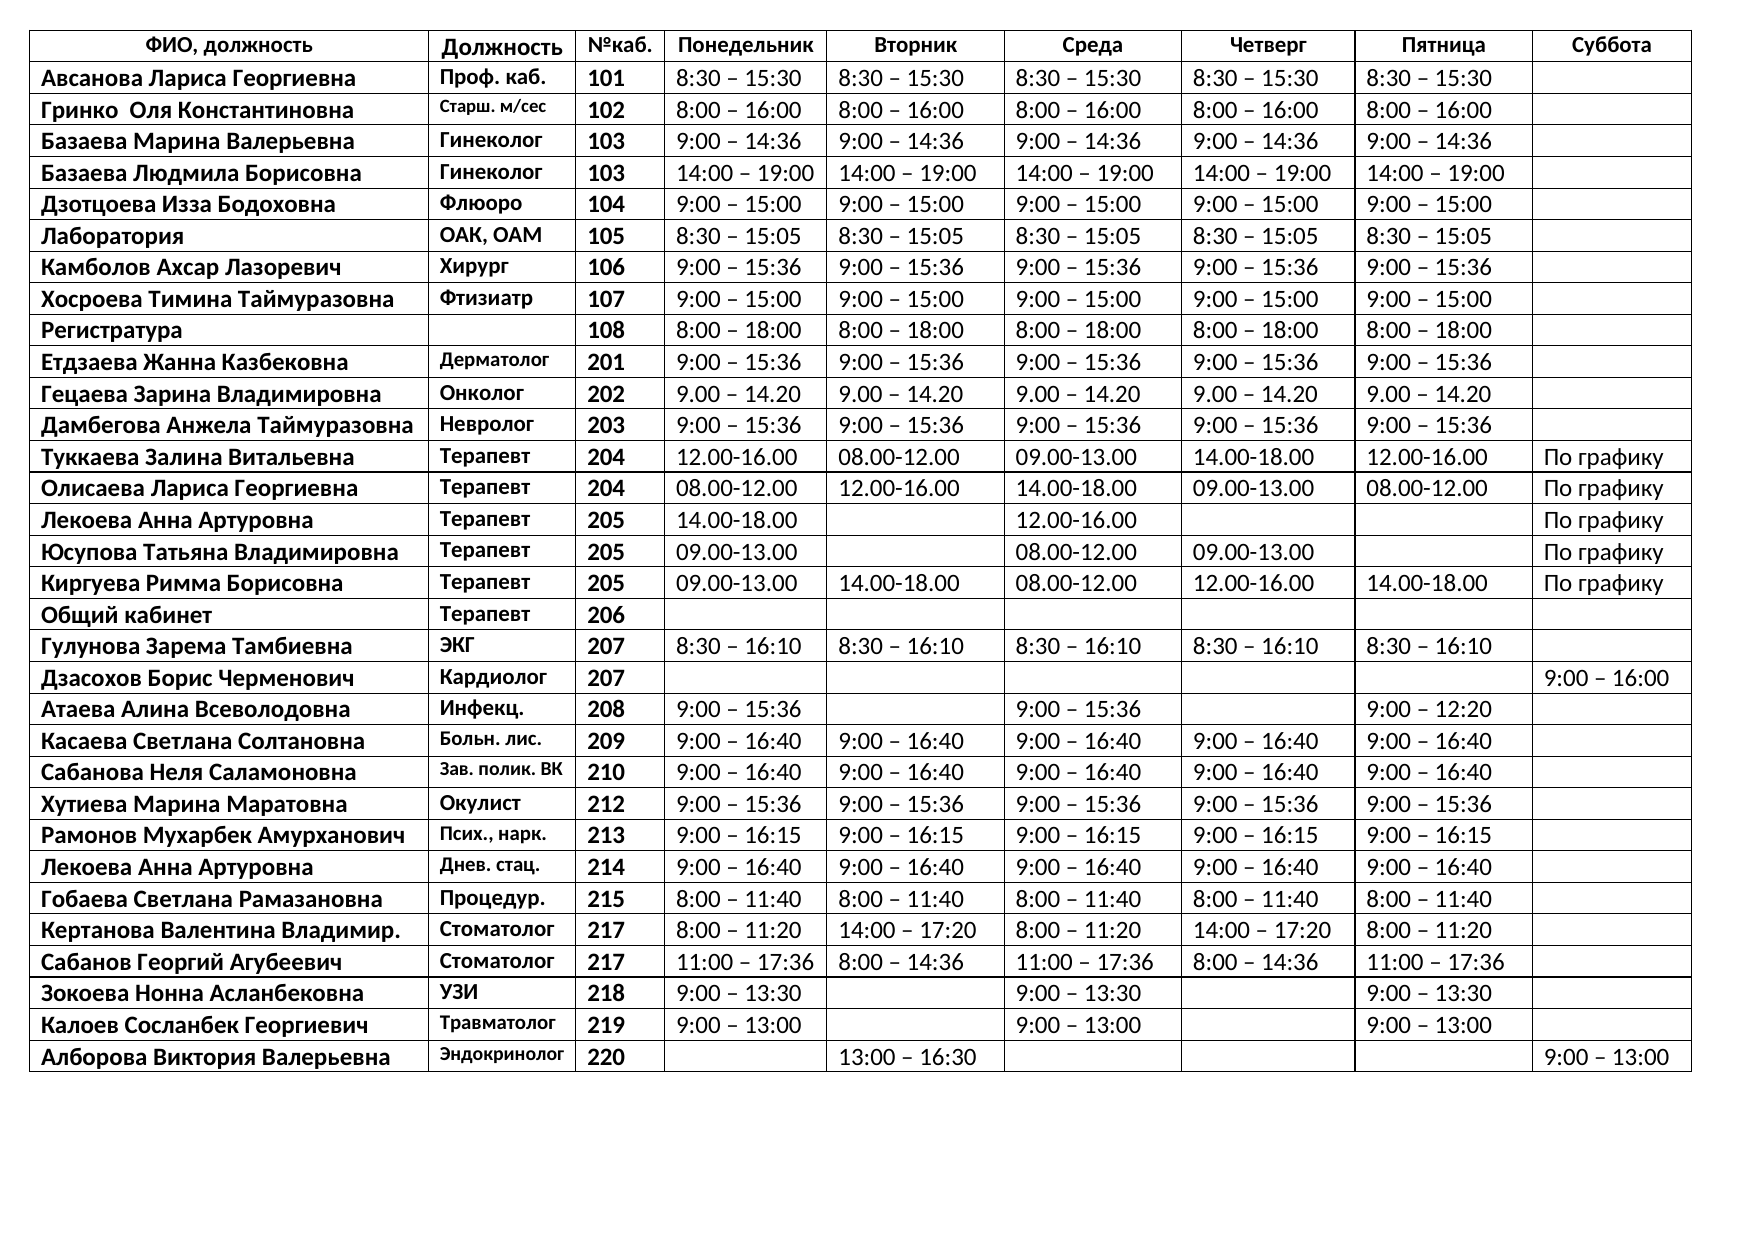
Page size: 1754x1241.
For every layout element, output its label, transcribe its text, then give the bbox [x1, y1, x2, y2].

table_cell 9:00 – 16:40 [827, 757, 1004, 787]
table_cell 11:00 – 17:36 [1005, 946, 1181, 976]
table_cell 8:30 – 15:30 [1005, 62, 1181, 93]
table_cell 8:00 – 18:00 [827, 315, 1004, 345]
table_cell 9:00 – 15:00 [1182, 189, 1354, 219]
table_cell 204 [576, 473, 664, 503]
table_cell [827, 599, 1004, 629]
table_cell [1182, 662, 1354, 692]
table_cell 101 [576, 62, 664, 93]
table_cell УЗИ [429, 978, 575, 1008]
table_cell Эндокринолог [429, 1041, 575, 1071]
table_cell Больн. лис. [429, 725, 575, 756]
table_cell 9:00 – 15:36 [665, 346, 826, 377]
table_cell 8:00 – 18:00 [1005, 315, 1181, 345]
table_cell 9:00 – 16:40 [827, 725, 1004, 756]
table_header ФИО, должность [30, 31, 428, 61]
table_cell Сабанова Неля Саламоновна [30, 757, 428, 787]
table_cell Старш. м/сес [429, 94, 575, 124]
table_cell 09.00-13.00 [1005, 441, 1181, 471]
table_cell 9:00 – 15:36 [1005, 788, 1181, 819]
table_cell Дамбегова Анжела Таймуразовна [30, 409, 428, 440]
table_cell 9:00 – 16:40 [1005, 851, 1181, 882]
table_cell 8:00 – 11:20 [1005, 914, 1181, 945]
table_cell [1005, 599, 1181, 629]
table_cell [1182, 1041, 1354, 1071]
table_cell Инфекц. [429, 694, 575, 724]
table_cell 213 [576, 820, 664, 850]
table_cell 9:00 – 15:36 [1005, 346, 1181, 377]
table_cell Гинеколог [429, 125, 575, 156]
table_cell 218 [576, 978, 664, 1008]
table_cell Зав. полик. ВК [429, 757, 575, 787]
table_cell Терапевт [429, 567, 575, 598]
table_cell 8:00 – 14:36 [827, 946, 1004, 976]
table_cell 8:30 – 15:30 [1182, 62, 1354, 93]
table_cell 14:00 – 19:00 [827, 157, 1004, 187]
table_cell [1533, 315, 1691, 345]
table_cell 215 [576, 883, 664, 913]
table_cell [1533, 694, 1691, 724]
table_cell Лекоева Анна Артуровна [30, 504, 428, 534]
table_cell 9:00 – 12:20 [1356, 694, 1532, 724]
table_cell [827, 1009, 1004, 1039]
table_cell 9:00 – 15:36 [827, 252, 1004, 282]
table_cell 9:00 – 15:00 [1005, 283, 1181, 314]
table_cell 9:00 – 16:40 [1182, 851, 1354, 882]
table_cell 9:00 – 16:15 [1356, 820, 1532, 850]
table_cell [1533, 599, 1691, 629]
table_cell 9:00 – 14:36 [1182, 125, 1354, 156]
table_cell Флюоро [429, 189, 575, 219]
table_cell 9:00 – 16:40 [665, 851, 826, 882]
table_cell Фтизиатр [429, 283, 575, 314]
table_cell Базаева Людмила Борисовна [30, 157, 428, 187]
table_cell 09.00-13.00 [1182, 536, 1354, 566]
table_cell 14:00 – 19:00 [1356, 157, 1532, 187]
table_cell 102 [576, 94, 664, 124]
table_cell ЭКГ [429, 630, 575, 661]
table_cell 220 [576, 1041, 664, 1071]
table_cell 8:30 – 15:30 [827, 62, 1004, 93]
table_cell 12.00-16.00 [827, 473, 1004, 503]
table_cell 9:00 – 15:36 [665, 694, 826, 724]
table_cell 106 [576, 252, 664, 282]
table_cell [1533, 125, 1691, 156]
table_cell [1533, 283, 1691, 314]
table_cell Стоматолог [429, 946, 575, 976]
table_cell 217 [576, 946, 664, 976]
table_cell 12.00-16.00 [1356, 441, 1532, 471]
table_cell Гулунова Зарема Тамбиевна [30, 630, 428, 661]
table_cell 8:00 – 14:36 [1182, 946, 1354, 976]
table_cell 9:00 – 15:36 [827, 409, 1004, 440]
table_cell 208 [576, 694, 664, 724]
table_cell Алборова Виктория Валерьевна [30, 1041, 428, 1071]
table_cell [1533, 883, 1691, 913]
table_cell Камболов Ахсар Лазоревич [30, 252, 428, 282]
table_header Понедельник [665, 31, 826, 61]
table_cell [827, 694, 1004, 724]
table_cell 13:00 – 16:30 [827, 1041, 1004, 1071]
table_cell [827, 504, 1004, 534]
table_cell [827, 978, 1004, 1008]
table_cell 209 [576, 725, 664, 756]
table_cell 8:30 – 15:05 [1005, 220, 1181, 251]
table_cell Калоев Сосланбек Георгиевич [30, 1009, 428, 1039]
table_cell По графику [1533, 536, 1691, 566]
table_cell 8:00 – 16:00 [1182, 94, 1354, 124]
table_cell Гинеколог [429, 157, 575, 187]
table_cell [1182, 504, 1354, 534]
table_cell 14:00 – 17:20 [1182, 914, 1354, 945]
table_cell По графику [1533, 504, 1691, 534]
table_cell 9:00 – 15:36 [1356, 788, 1532, 819]
table_cell 9:00 – 15:36 [665, 252, 826, 282]
table_cell [1005, 1041, 1181, 1071]
table_cell 9.00 – 14.20 [827, 378, 1004, 408]
table_cell Кардиолог [429, 662, 575, 692]
table_header Суббота [1533, 31, 1691, 61]
table_cell [1356, 599, 1532, 629]
table_cell 217 [576, 914, 664, 945]
table_cell 14.00-18.00 [1356, 567, 1532, 598]
table_cell 08.00-12.00 [1005, 567, 1181, 598]
table_cell [827, 662, 1004, 692]
table_cell Юсупова Татьяна Владимировна [30, 536, 428, 566]
table_cell [1182, 978, 1354, 1008]
table_cell [665, 599, 826, 629]
table_cell 8:00 – 11:40 [1005, 883, 1181, 913]
table_cell [1533, 157, 1691, 187]
table_cell 9.00 – 14.20 [1182, 378, 1354, 408]
table_cell 9:00 – 15:36 [1182, 252, 1354, 282]
table_cell 9:00 – 16:15 [827, 820, 1004, 850]
table_cell 8:00 – 16:00 [827, 94, 1004, 124]
table_cell 9:00 – 15:00 [1356, 283, 1532, 314]
table_cell Киргуева Римма Борисовна [30, 567, 428, 598]
table_cell Онколог [429, 378, 575, 408]
table_cell Стоматолог [429, 914, 575, 945]
table_cell Дерматолог [429, 346, 575, 377]
table_cell 9:00 – 15:36 [1356, 252, 1532, 282]
table_cell 203 [576, 409, 664, 440]
table_cell 8:00 – 18:00 [665, 315, 826, 345]
table_cell Окулист [429, 788, 575, 819]
table_cell [1533, 914, 1691, 945]
table_cell [1356, 662, 1532, 692]
table_cell Дзасохов Борис Черменович [30, 662, 428, 692]
table_cell Регистратура [30, 315, 428, 345]
table_cell Невролог [429, 409, 575, 440]
table_cell 9:00 – 14:36 [827, 125, 1004, 156]
table_cell 9:00 – 15:36 [827, 346, 1004, 377]
table_cell [1533, 220, 1691, 251]
table_cell 104 [576, 189, 664, 219]
table_cell [1533, 1009, 1691, 1039]
table_cell 8:00 – 16:00 [1356, 94, 1532, 124]
table_cell 9:00 – 15:36 [1356, 409, 1532, 440]
table_cell 207 [576, 630, 664, 661]
table_cell 9:00 – 16:15 [665, 820, 826, 850]
table_cell Дзотцоева Изза Бодоховна [30, 189, 428, 219]
table_cell 9:00 – 15:36 [1005, 694, 1181, 724]
table_cell 9:00 – 15:36 [1182, 788, 1354, 819]
table_cell Терапевт [429, 536, 575, 566]
table_cell Процедур. [429, 883, 575, 913]
table_cell [665, 662, 826, 692]
table_cell 9:00 – 16:40 [1356, 851, 1532, 882]
table_cell 8:00 – 11:40 [1356, 883, 1532, 913]
table_cell 9:00 – 13:30 [1356, 978, 1532, 1008]
table_cell [1533, 346, 1691, 377]
table_cell 9:00 – 13:00 [1356, 1009, 1532, 1039]
table_cell Травматолог [429, 1009, 575, 1039]
table_cell [1533, 851, 1691, 882]
table_cell 9:00 – 13:00 [665, 1009, 826, 1039]
table_cell 8:30 – 15:30 [665, 62, 826, 93]
table_cell 8:00 – 18:00 [1356, 315, 1532, 345]
table_header Должность [429, 31, 575, 61]
table_cell 205 [576, 567, 664, 598]
table_header Пятница [1356, 31, 1532, 61]
table_cell 103 [576, 125, 664, 156]
table_cell 8:00 – 11:40 [827, 883, 1004, 913]
table_cell 8:00 – 18:00 [1182, 315, 1354, 345]
table_cell 9:00 – 14:36 [1356, 125, 1532, 156]
table_cell По графику [1533, 567, 1691, 598]
table_cell Общий кабинет [30, 599, 428, 629]
table_cell 14:00 – 19:00 [1182, 157, 1354, 187]
table_cell 9:00 – 15:36 [1005, 409, 1181, 440]
table_cell [1533, 978, 1691, 1008]
table_header №каб. [576, 31, 664, 61]
table_cell 9.00 – 14.20 [1356, 378, 1532, 408]
table_cell 9:00 – 16:15 [1182, 820, 1354, 850]
table_cell 9:00 – 15:00 [827, 189, 1004, 219]
table_cell Авсанова Лариса Георгиевна [30, 62, 428, 93]
table_cell 107 [576, 283, 664, 314]
table_cell 14:00 – 17:20 [827, 914, 1004, 945]
table_cell 202 [576, 378, 664, 408]
table_cell Терапевт [429, 599, 575, 629]
table_cell 105 [576, 220, 664, 251]
table_cell 8:30 – 15:05 [827, 220, 1004, 251]
table_cell 205 [576, 504, 664, 534]
table_cell Олисаева Лариса Георгиевна [30, 473, 428, 503]
table_cell [1533, 725, 1691, 756]
table_cell Касаева Светлана Солтановна [30, 725, 428, 756]
table_cell 207 [576, 662, 664, 692]
table_cell 9:00 – 13:30 [665, 978, 826, 1008]
table_cell 9:00 – 16:40 [1005, 757, 1181, 787]
table_cell [1356, 1041, 1532, 1071]
table_cell 9.00 – 14.20 [665, 378, 826, 408]
table_cell 14.00-18.00 [1005, 473, 1181, 503]
table_cell 103 [576, 157, 664, 187]
table_cell 8:00 – 11:40 [1182, 883, 1354, 913]
table_cell 9:00 – 16:40 [1005, 725, 1181, 756]
table_cell 8:30 – 15:05 [665, 220, 826, 251]
table_cell 9:00 – 16:40 [1182, 757, 1354, 787]
table_cell [1533, 62, 1691, 93]
table_cell 205 [576, 536, 664, 566]
table_cell 8:30 – 15:05 [1182, 220, 1354, 251]
table_cell [1182, 1009, 1354, 1039]
table_cell Базаева Марина Валерьевна [30, 125, 428, 156]
table_cell 9:00 – 16:40 [1356, 757, 1532, 787]
table_cell [665, 1041, 826, 1071]
table_cell По графику [1533, 473, 1691, 503]
table_cell 9:00 – 15:00 [1356, 189, 1532, 219]
table_cell 08.00-12.00 [1356, 473, 1532, 503]
table_cell 9:00 – 16:00 [1533, 662, 1691, 692]
table_cell Атаева Алина Всеволодовна [30, 694, 428, 724]
table_cell [1533, 252, 1691, 282]
table_cell 9:00 – 14:36 [665, 125, 826, 156]
table_cell Днев. стац. [429, 851, 575, 882]
table_cell 9:00 – 16:40 [665, 725, 826, 756]
table_header Вторник [827, 31, 1004, 61]
table_cell 12.00-16.00 [1182, 567, 1354, 598]
table_cell Терапевт [429, 441, 575, 471]
table_cell 14.00-18.00 [827, 567, 1004, 598]
table_cell 212 [576, 788, 664, 819]
table_cell [1533, 409, 1691, 440]
table_cell Рамонов Мухарбек Амурханович [30, 820, 428, 850]
table_cell Терапевт [429, 504, 575, 534]
table_cell 9:00 – 16:40 [827, 851, 1004, 882]
table_cell [1533, 788, 1691, 819]
table_cell [827, 536, 1004, 566]
table_cell [1533, 757, 1691, 787]
table_cell 214 [576, 851, 664, 882]
table_cell 204 [576, 441, 664, 471]
table_cell 08.00-12.00 [827, 441, 1004, 471]
table_cell 14:00 – 19:00 [665, 157, 826, 187]
table_cell 08.00-12.00 [665, 473, 826, 503]
table_cell 8:30 – 15:05 [1356, 220, 1532, 251]
table_cell 9:00 – 13:30 [1005, 978, 1181, 1008]
table_cell 219 [576, 1009, 664, 1039]
table_cell [1533, 189, 1691, 219]
table_cell 8:30 – 15:30 [1356, 62, 1532, 93]
table_cell 8:30 – 16:10 [665, 630, 826, 661]
table_cell 9:00 – 16:40 [665, 757, 826, 787]
table_cell 9:00 – 15:36 [827, 788, 1004, 819]
table_cell Гецаева Зарина Владимировна [30, 378, 428, 408]
table_cell По графику [1533, 441, 1691, 471]
table_cell Сабанов Георгий Агубеевич [30, 946, 428, 976]
table_cell 9:00 – 13:00 [1005, 1009, 1181, 1039]
table_cell 8:00 – 11:20 [1356, 914, 1532, 945]
table_cell Етдзаева Жанна Казбековна [30, 346, 428, 377]
table_cell Зокоева Нонна Асланбековна [30, 978, 428, 1008]
table_header Среда [1005, 31, 1181, 61]
table_cell [1533, 94, 1691, 124]
table_cell Гринко Оля Константиновна [30, 94, 428, 124]
table_cell [1005, 662, 1181, 692]
table_cell 201 [576, 346, 664, 377]
table_cell 9:00 – 14:36 [1005, 125, 1181, 156]
table_cell 11:00 – 17:36 [665, 946, 826, 976]
table_cell Гобаева Светлана Рамазановна [30, 883, 428, 913]
table_cell 9.00 – 14.20 [1005, 378, 1181, 408]
table_cell Хутиева Марина Маратовна [30, 788, 428, 819]
table_cell 14.00-18.00 [1182, 441, 1354, 471]
table_cell 8:00 – 16:00 [665, 94, 826, 124]
table_cell 8:30 – 16:10 [1005, 630, 1181, 661]
table_cell 11:00 – 17:36 [1356, 946, 1532, 976]
table_cell 14:00 – 19:00 [1005, 157, 1181, 187]
table_cell 8:30 – 16:10 [827, 630, 1004, 661]
table_cell 9:00 – 15:36 [665, 788, 826, 819]
table_cell 8:30 – 16:10 [1182, 630, 1354, 661]
table_cell Лекоева Анна Артуровна [30, 851, 428, 882]
table_cell 9:00 – 15:36 [1182, 346, 1354, 377]
table_cell [1356, 536, 1532, 566]
table_cell 14.00-18.00 [665, 504, 826, 534]
table_cell 8:00 – 11:40 [665, 883, 826, 913]
table_cell ОАК, ОАМ [429, 220, 575, 251]
table_cell 9:00 – 15:00 [665, 189, 826, 219]
table_cell Туккаева Залина Витальевна [30, 441, 428, 471]
table_cell 206 [576, 599, 664, 629]
table_cell 9:00 – 16:15 [1005, 820, 1181, 850]
table_cell Терапевт [429, 473, 575, 503]
table_cell 09.00-13.00 [665, 536, 826, 566]
table_cell Хосроева Тимина Таймуразовна [30, 283, 428, 314]
table_cell 9:00 – 13:00 [1533, 1041, 1691, 1071]
table_cell 210 [576, 757, 664, 787]
table_cell 09.00-13.00 [1182, 473, 1354, 503]
table_cell [1356, 504, 1532, 534]
table_cell 9:00 – 16:40 [1356, 725, 1532, 756]
table_cell [1533, 820, 1691, 850]
table_cell [1533, 378, 1691, 408]
table_cell 8:30 – 16:10 [1356, 630, 1532, 661]
table_cell 9:00 – 15:00 [1182, 283, 1354, 314]
table_cell [1533, 946, 1691, 976]
table_cell [1182, 694, 1354, 724]
table_cell 12.00-16.00 [1005, 504, 1181, 534]
table_cell Псих., нарк. [429, 820, 575, 850]
table_cell 9:00 – 15:36 [1356, 346, 1532, 377]
table_cell [1182, 599, 1354, 629]
table_cell Хирург [429, 252, 575, 282]
table_cell 108 [576, 315, 664, 345]
table_cell 9:00 – 15:00 [1005, 189, 1181, 219]
table_cell 8:00 – 11:20 [665, 914, 826, 945]
table_header Четверг [1182, 31, 1354, 61]
table_cell Кертанова Валентина Владимир. [30, 914, 428, 945]
table_cell [429, 315, 575, 345]
table_cell 09.00-13.00 [665, 567, 826, 598]
table_cell 9:00 – 15:36 [1005, 252, 1181, 282]
table_cell 8:00 – 16:00 [1005, 94, 1181, 124]
table_cell 9:00 – 15:00 [665, 283, 826, 314]
table_cell 9:00 – 16:40 [1182, 725, 1354, 756]
table_cell Лаборатория [30, 220, 428, 251]
table_cell 9:00 – 15:36 [665, 409, 826, 440]
table_cell 12.00-16.00 [665, 441, 826, 471]
table_cell Проф. каб. [429, 62, 575, 93]
table_cell 9:00 – 15:36 [1182, 409, 1354, 440]
table_cell 08.00-12.00 [1005, 536, 1181, 566]
table_cell 9:00 – 15:00 [827, 283, 1004, 314]
table_cell [1533, 630, 1691, 661]
